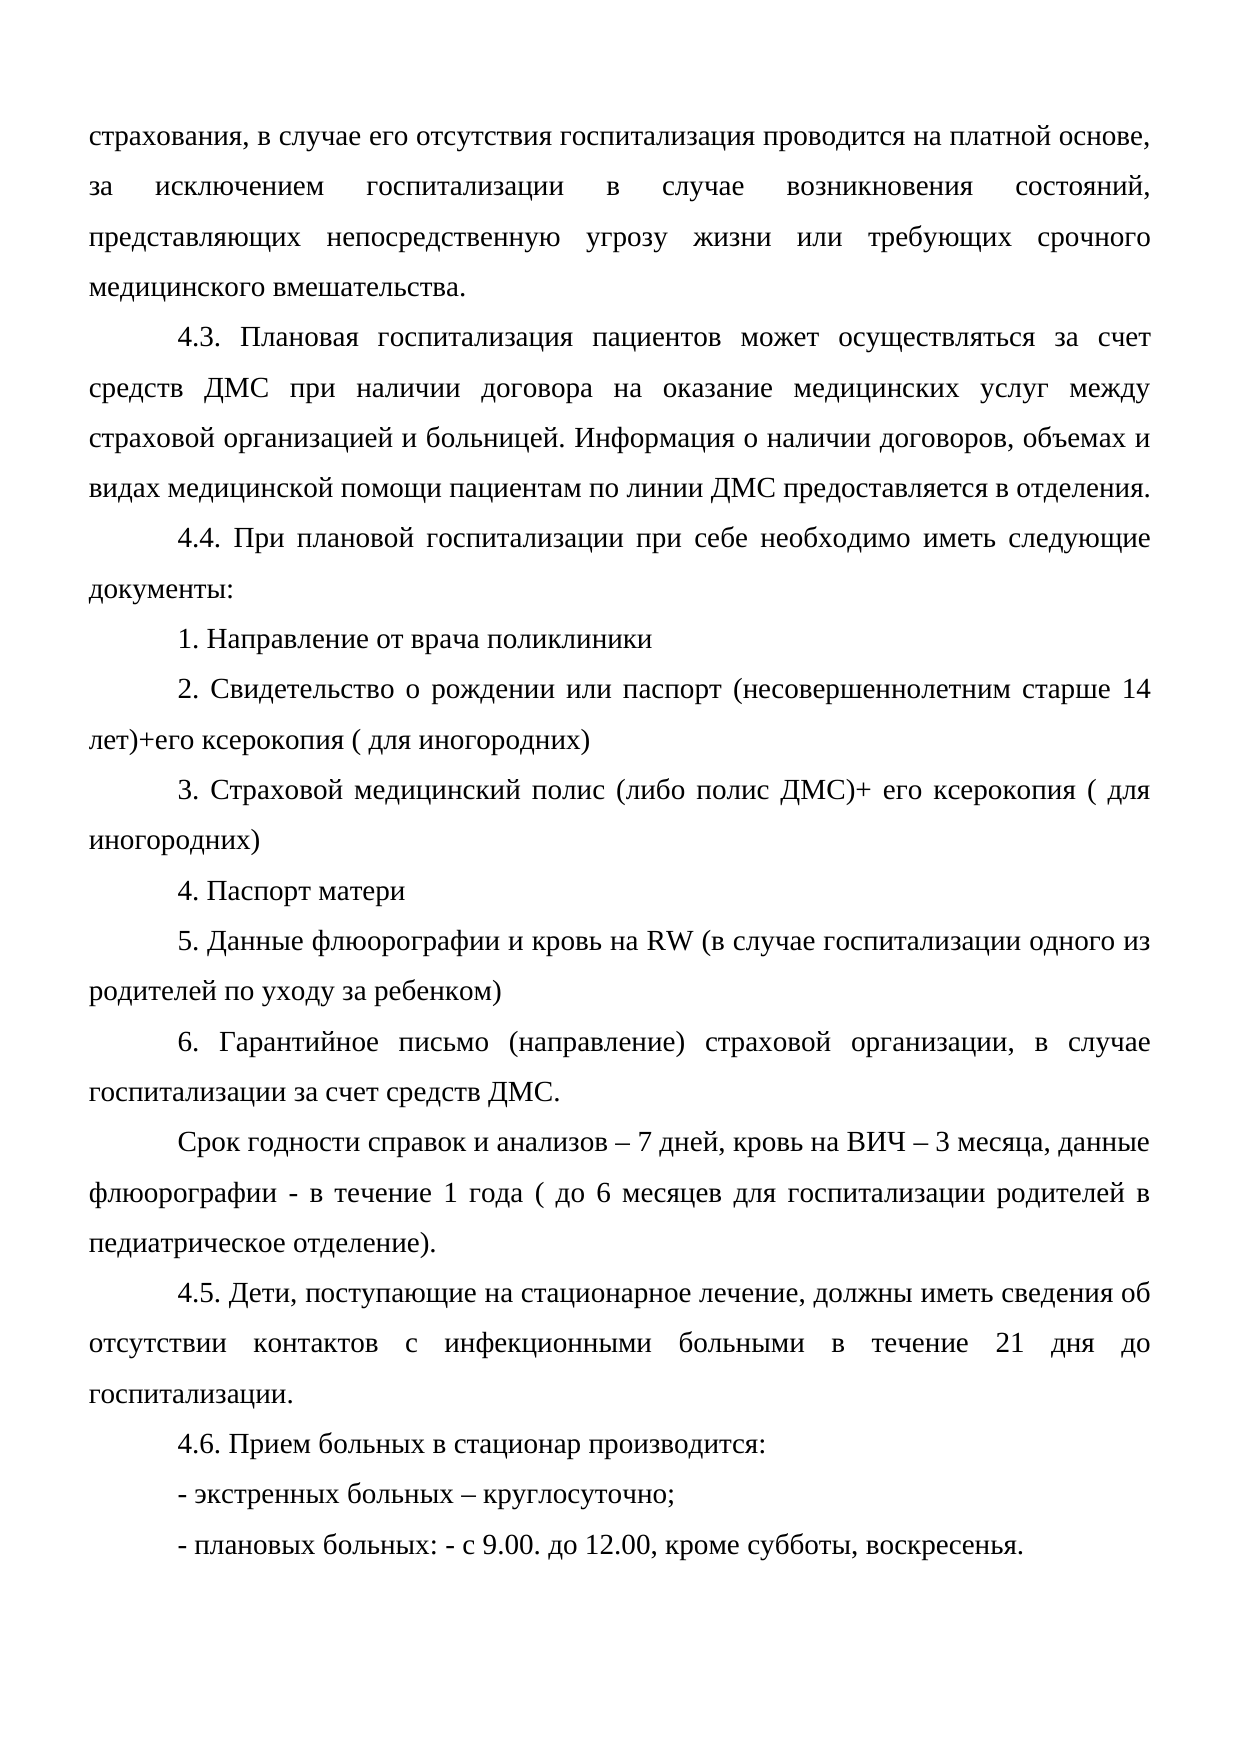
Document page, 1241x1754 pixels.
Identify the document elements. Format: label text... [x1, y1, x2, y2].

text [88, 118, 1152, 303]
text 3. Страховой медицинский полис (либо полис ДМС)+ его ксерокопия ( для иногородних) [88, 772, 1152, 856]
text Срок годности справок и анализов – 7 дней, кровь на ВИЧ – 3 месяца, данные флюорографии - в течение 1 года ( до 6 месяцев для госпитализации родителей в педиатрическое отделение). [88, 1124, 1152, 1258]
text 4.3. Плановая госпитализация пациентов может осуществляться за счет средств ДМС при наличии договора на оказание медицинских услуг между страховой организацией и больницей. Информация о наличии договоров, объемах и видах медицинской помощи пациентам по линии ДМС предоставляется в отделения. [88, 319, 1152, 504]
text 5. Данные флюорографии и кровь на RW (в случае госпитализации одного из родителей по уходу за ребенком) [88, 923, 1152, 1007]
text - экстренных больных – круглосуточно; [88, 1477, 1152, 1510]
text 4. Паспорт матери [88, 873, 1152, 906]
text 4.6. Прием больных в стационар производится: [88, 1426, 1152, 1460]
text 1. Направление от врача поликлиники [88, 621, 1152, 655]
text 4.4. При плановой госпитализации при себе необходимо иметь следующие документы: [88, 521, 1152, 604]
text 6. Гарантийное письмо (направление) страховой организации, в случае госпитализации за счет средств ДМС. [88, 1024, 1152, 1108]
text 4.5. Дети, поступающие на стационарное лечение, должны иметь сведения об отсутствии контактов с инфекционными больными в течение 21 дня до госпитализации. [88, 1275, 1152, 1409]
text 2. Свидетельство о рождении или паспорт (несовершеннолетним старше 14 лет)+его ксерокопия ( для иногородних) [88, 672, 1152, 755]
text - плановых больных: - с 9.00. до 12.00, кроме субботы, воскресенья. [88, 1527, 1152, 1560]
